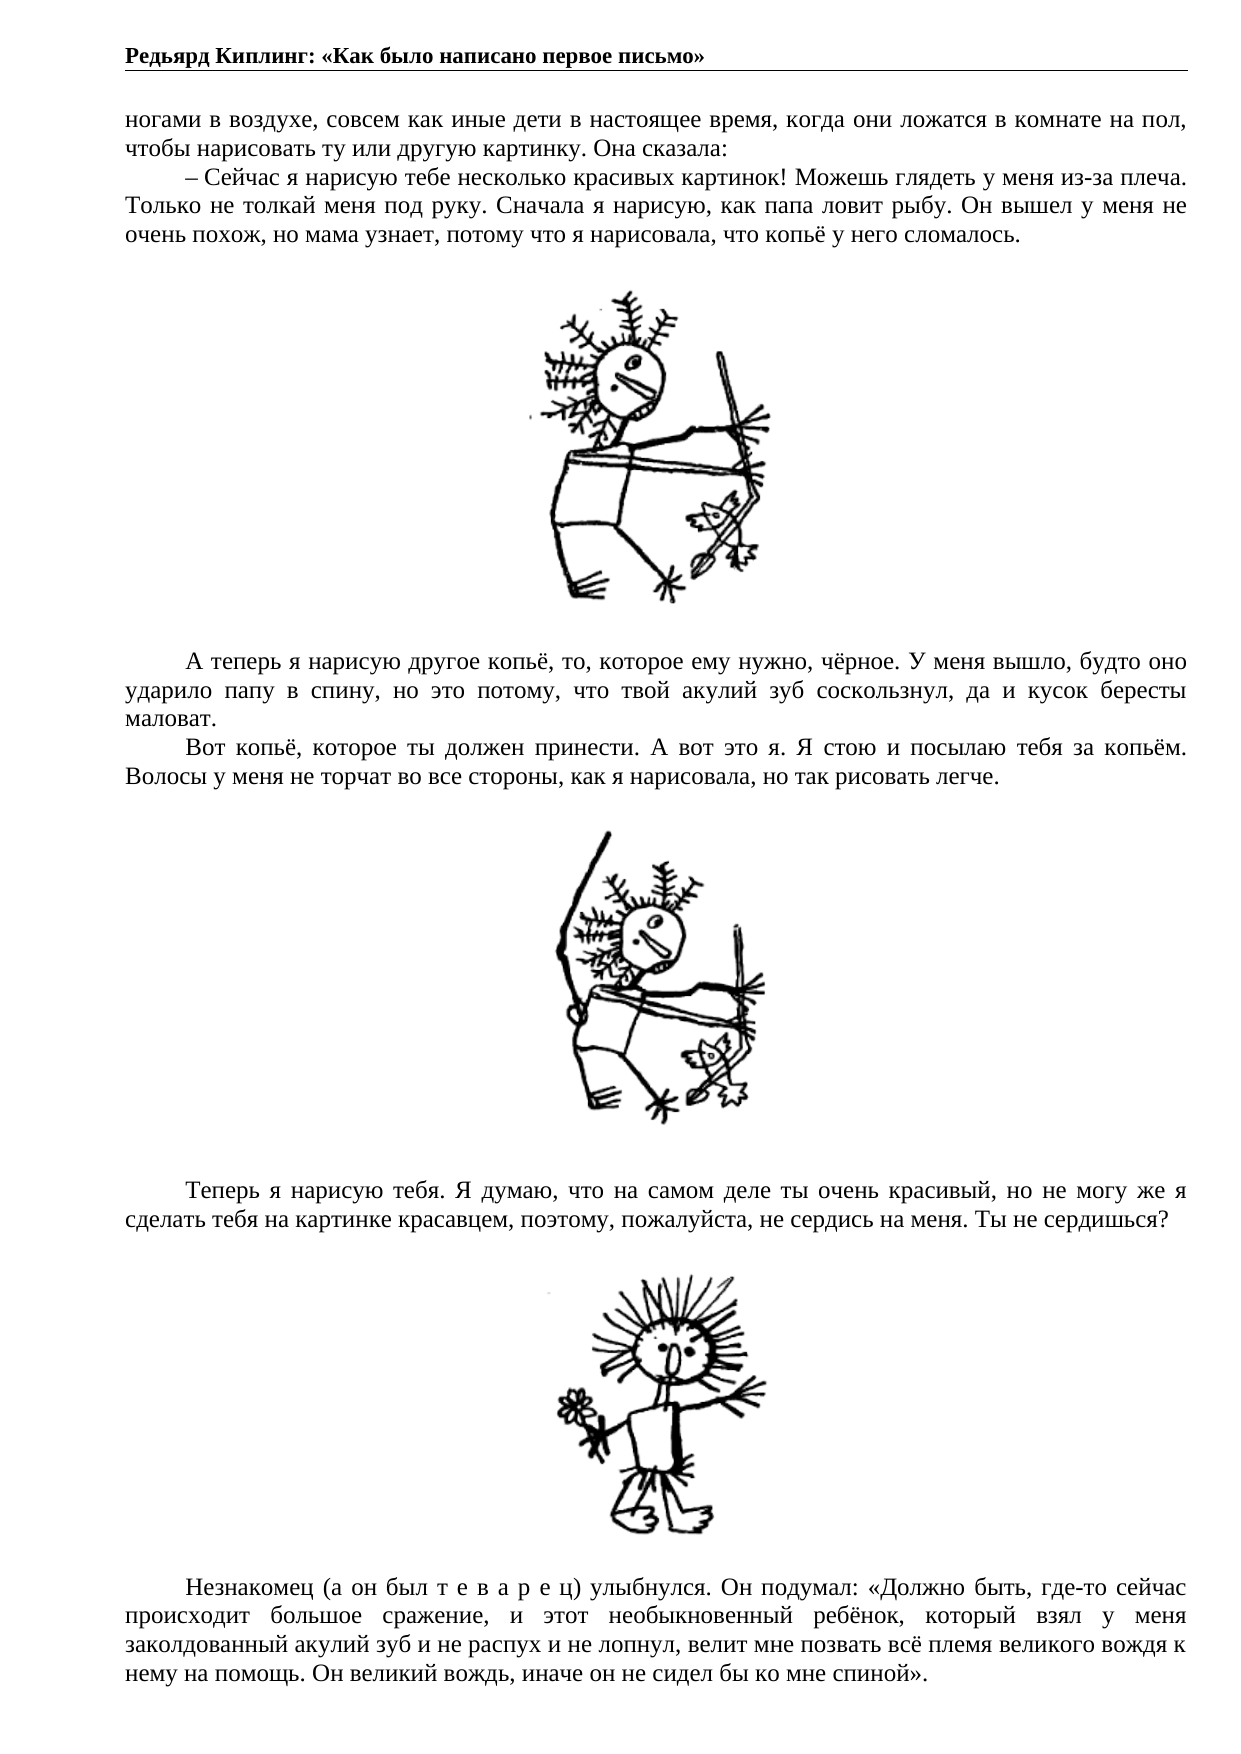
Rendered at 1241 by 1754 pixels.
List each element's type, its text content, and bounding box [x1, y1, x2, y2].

text Незнакомец (а он был т е в а р е ц) улыбнулся. Он подумал: «Должно быть, где-то сейчас происходит большое сражение, и этот необыкновенный ребёнок, который взял у меня заколдованный акулий зуб и не распух и не лопнул, велит мне позвать всё племя великого вождя к нему на помощь. Он великий вождь, иначе он не сидел бы ко мне спиной». [125, 1572, 1188, 1687]
picture [529, 276, 784, 618]
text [125, 104, 1188, 162]
text – Сейчас я нарисую тебе несколько красивых картинок! Можешь глядеть у меня из-за плеча. Только не толкай меня под руку. Сначала я нарисую, как папа ловит рыбу. Он вышел у меня не очень похож, но мама узнает, потому что я нарисовала, что копьё у него сломалось. [125, 162, 1188, 248]
text А теперь я нарисую другое копьё, то, которое ему нужно, чёрное. У меня вышло, будто оно ударило папу в спину, но это потому, что твой акулий зуб соскользнул, да и кусок бересты маловат. [125, 646, 1188, 732]
text Теперь я нарисую тебя. Я думаю, что на самом деле ты очень красивый, но не могу же я сделать тебя на картинке красавцем, поэтому, пожалуйста, не сердись на меня. Ты не сердишься? [125, 1175, 1188, 1233]
text Вот копьё, которое ты должен принести. А вот это я. Я стою и посылаю тебя за копьём. Волосы у меня не торчат во все стороны, как я нарисовала, но так рисовать легче. [125, 732, 1188, 790]
picture [542, 1261, 771, 1543]
picture [544, 818, 769, 1147]
